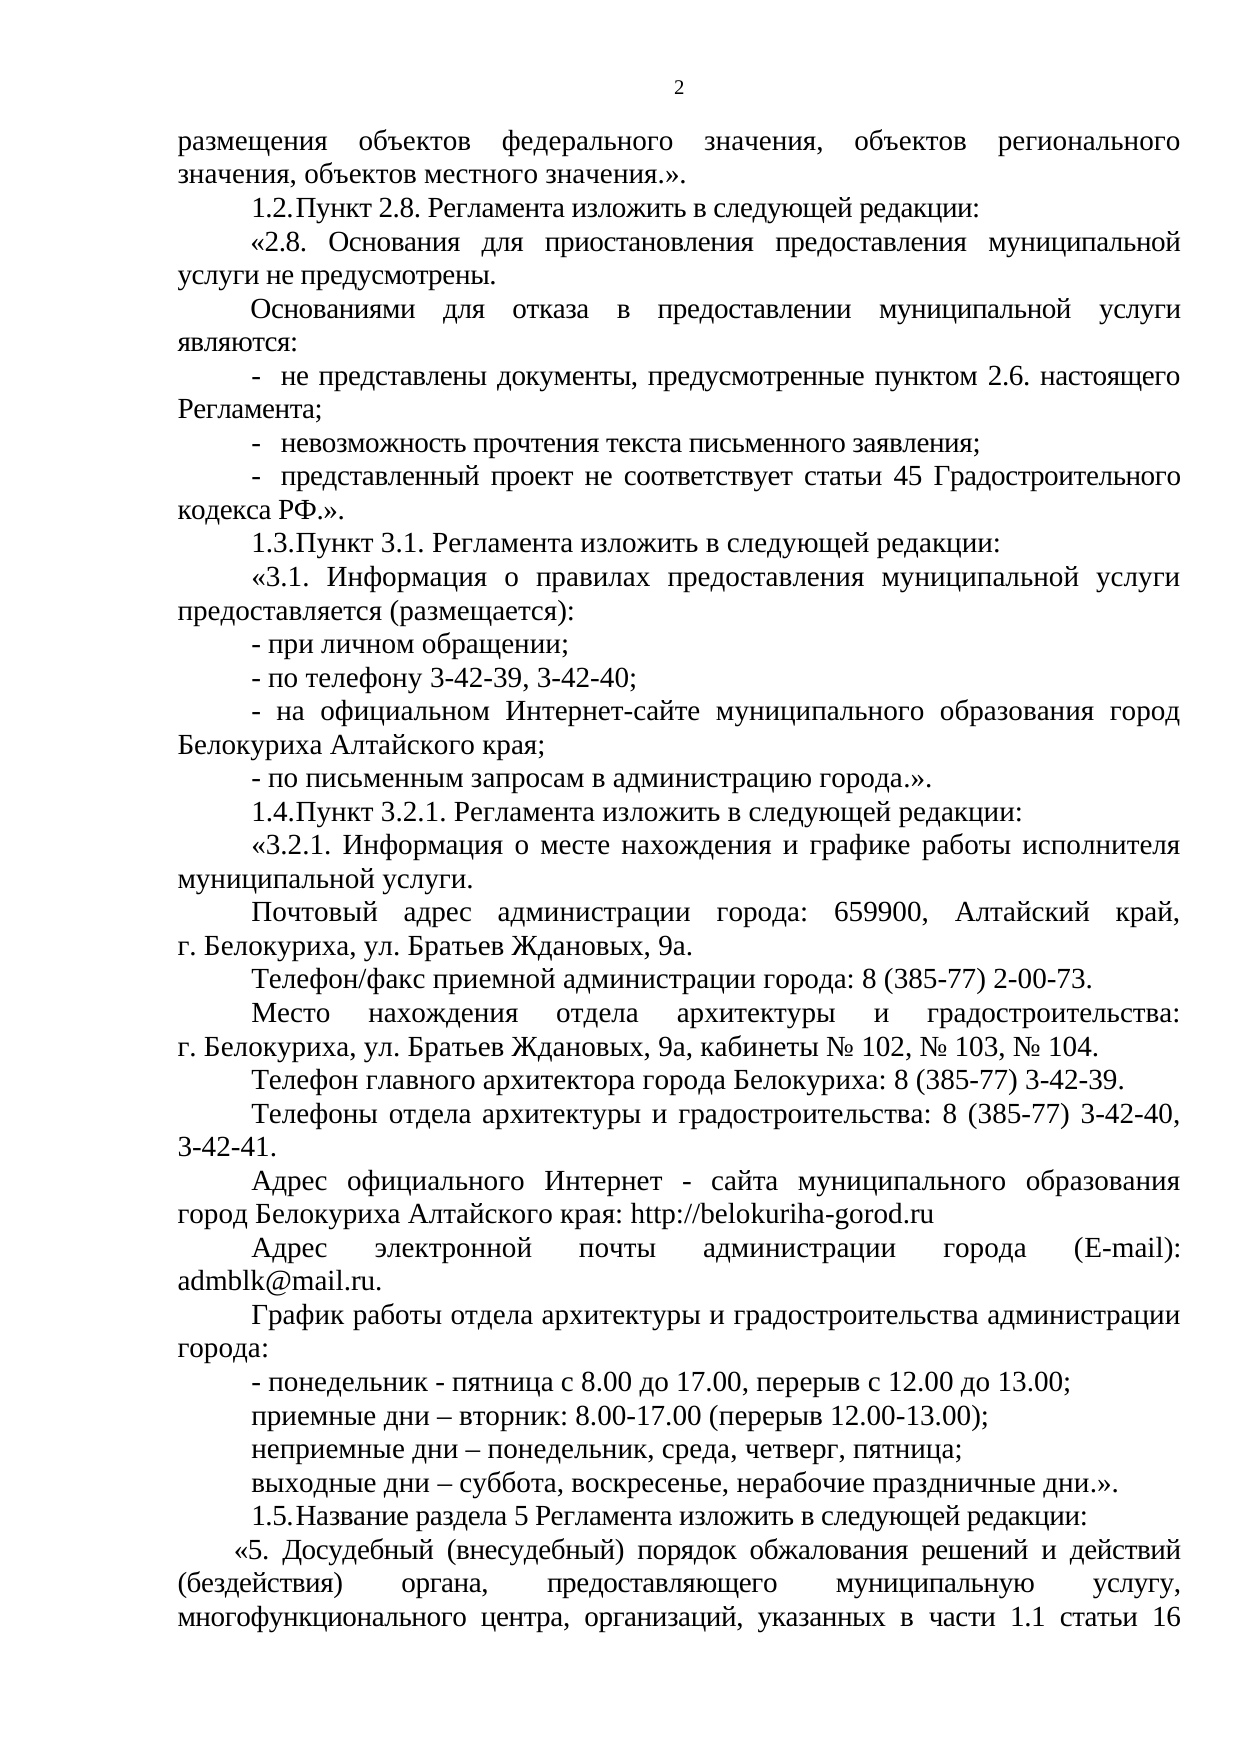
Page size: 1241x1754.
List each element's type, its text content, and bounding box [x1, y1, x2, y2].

text приемные дни – вторник: 8.00-17.00 (перерыв 12.00-13.00); [177, 1398, 1181, 1431]
text «3.2.1. Информация о месте нахождения и графике работы исполнителя муниципальной услуги. [177, 827, 1181, 894]
text неприемные дни – понедельник, среда, четверг, пятница; [177, 1431, 1181, 1465]
list невозможность прочтения текста письменного заявления; [177, 425, 1181, 458]
list представленный проект не соответствует статьи 45 Градостроительного кодекса РФ.». [177, 458, 1181, 526]
text Основаниями для отказа в предоставлении муниципальной услуги являются: [177, 291, 1181, 358]
text Адрес официального Интернет - сайта муниципального образования город Белокуриха Алтайского края: http://belokuriha-gorod.ru [177, 1163, 1181, 1230]
text Почтовый адрес администрации города: 659900, Алтайский край, г. Белокуриха, ул. Братьев Ждановых, 9а. [177, 894, 1181, 962]
list не представлены документы, предусмотренные пунктом 2.6. настоящего Регламента; [177, 358, 1181, 425]
list Пункт 3.2.1. Регламента изложить в следующей редакции: [177, 794, 1181, 827]
text Телефон/факс приемной администрации города: 8 (385-77) 2-00-73. [177, 962, 1181, 995]
text Телефоны отдела архитектуры и градостроительства: 8 (385-77) 3-42-40, 3-42-41. [177, 1096, 1181, 1163]
text Адрес электронной почты администрации города (E-mail): admblk@mail.ru. [177, 1230, 1181, 1297]
text Телефон главного архитектора города Белокуриха: 8 (385-77) 3-42-39. [177, 1062, 1181, 1096]
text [177, 123, 1181, 190]
text Место нахождения отдела архитектуры и градостроительства: г. Белокуриха, ул. Братьев Ждановых, 9а, кабинеты № 102, № 103, № 104. [177, 995, 1181, 1062]
text выходные дни – суббота, воскресенье, нерабочие праздничные дни.». [177, 1465, 1181, 1498]
list Пункт 2.8. Регламента изложить в следующей редакции: [177, 190, 1181, 224]
list Название раздела 5 Регламента изложить в следующей редакции: [251, 1498, 1181, 1532]
text - понедельник - пятница с 8.00 до 17.00, перерыв с 12.00 до 13.00; [177, 1364, 1181, 1398]
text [177, 1532, 1181, 1632]
text «3.1. Информация о правилах предоставления муниципальной услуги предоставляется (размещается): [177, 559, 1181, 626]
text График работы отдела архитектуры и градостроительства администрации города: [177, 1297, 1181, 1364]
text - по телефону 3-42-39, 3-42-40; [177, 660, 1181, 693]
text «2.8. Основания для приостановления предоставления муниципальной услуги не предусмотрены. [177, 224, 1181, 291]
text - при личном обращении; [177, 626, 1181, 660]
list Пункт 3.1. Регламента изложить в следующей редакции: [177, 526, 1181, 559]
text - по письменным запросам в администрацию города.». [177, 760, 1181, 794]
text - на официальном Интернет-сайте муниципального образования город Белокуриха Алтайского края; [177, 693, 1181, 760]
